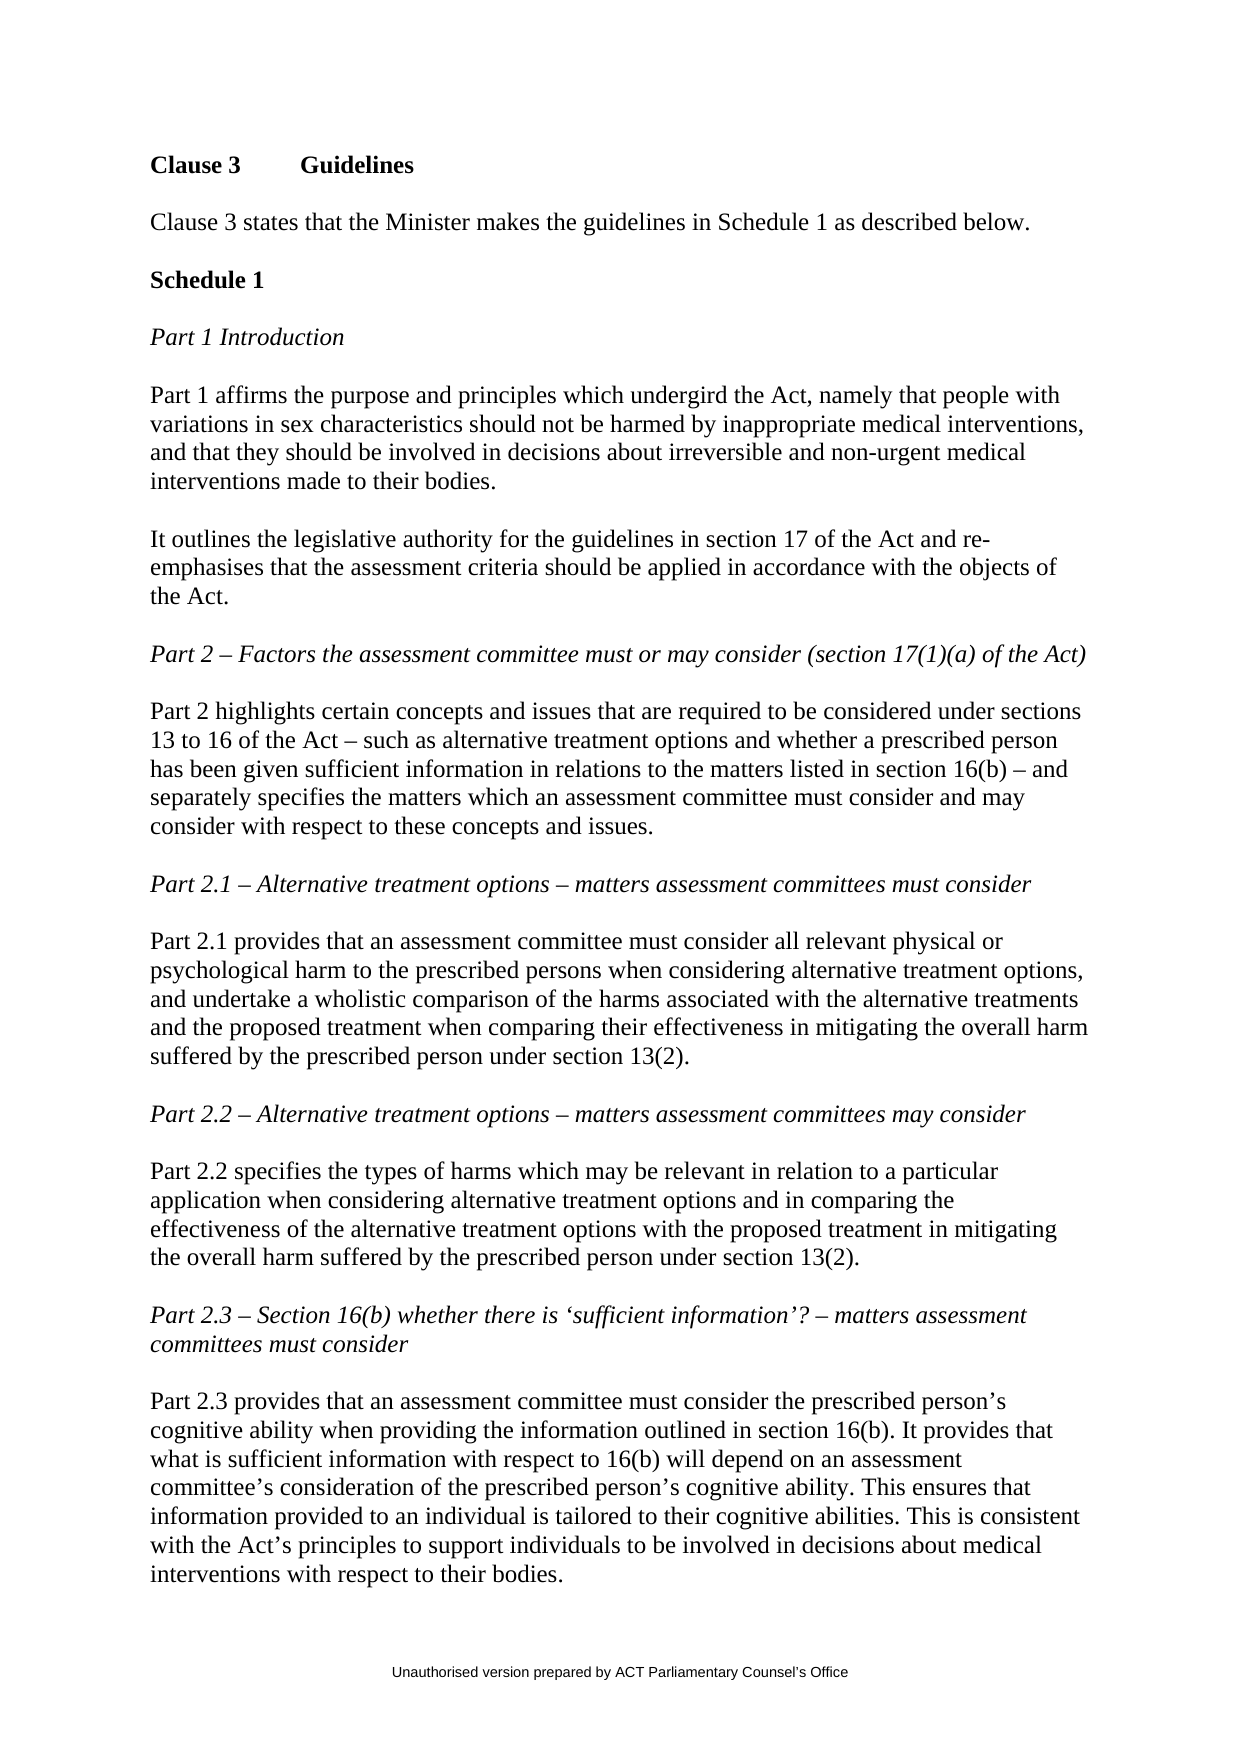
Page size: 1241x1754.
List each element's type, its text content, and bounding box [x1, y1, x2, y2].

text Part 2.3 provides that an assessment committee must consider the prescribed person’s cognitive ability when providing the information outlined in section 16(b). It provides that what is sufficient information with respect to 16(b) will depend on an assessment committee’s consideration of the prescribed person’s cognitive ability. This ensures that information provided to an individual is tailored to their cognitive abilities. This is consistent with the Act’s principles to support individuals to be involved in decisions about medical interventions with respect to their bodies. [150, 1386, 1090, 1587]
text Part 2.1 provides that an assessment committee must consider all relevant physical or psychological harm to the prescribed persons when considering alternative treatment options, and undertake a wholistic comparison of the harms associated with the alternative treatments and the proposed treatment when comparing their effectiveness in mitigating the overall harm suffered by the prescribed person under section 13(2). [150, 926, 1090, 1070]
text Schedule 1 [150, 265, 1090, 294]
text It outlines the legislative authority for the guidelines in section 17 of the Act and re-emphasises that the assessment criteria should be applied in accordance with the objects of the Act. [150, 524, 1090, 610]
text Clause 3 states that the Minister makes the guidelines in Schedule 1 as described below. [150, 207, 1090, 236]
text Part 2.3 – Section 16(b) whether there is ‘sufficient information’? – matters assessment committees must consider [150, 1300, 1090, 1357]
text Part 2 highlights certain concepts and issues that are required to be considered under sections 13 to 16 of the Act – such as alternative treatment options and whether a prescribed person has been given sufficient information in relations to the matters listed in section 16(b) – and separately specifies the matters which an assessment committee must consider and may consider with respect to these concepts and issues. [150, 696, 1090, 840]
text Part 1 Introduction [150, 322, 1090, 351]
text Part 2 – Factors the assessment committee must or may consider (section 17(1)(a) of the Act) [150, 639, 1090, 667]
text Clause 3 Guidelines [150, 150, 1090, 179]
text Part 2.1 – Alternative treatment options – matters assessment committees must consider [150, 869, 1090, 897]
text Part 2.2 specifies the types of harms which may be relevant in relation to a particular application when considering alternative treatment options and in comparing the effectiveness of the alternative treatment options with the proposed treatment in mitigating the overall harm suffered by the prescribed person under section 13(2). [150, 1156, 1090, 1271]
text Part 1 affirms the purpose and principles which undergird the Act, namely that people with variations in sex characteristics should not be harmed by inappropriate medical interventions, and that they should be involved in decisions about irreversible and non-urgent medical interventions made to their bodies. [150, 380, 1090, 495]
text Part 2.2 – Alternative treatment options – matters assessment committees may consider [150, 1099, 1090, 1127]
